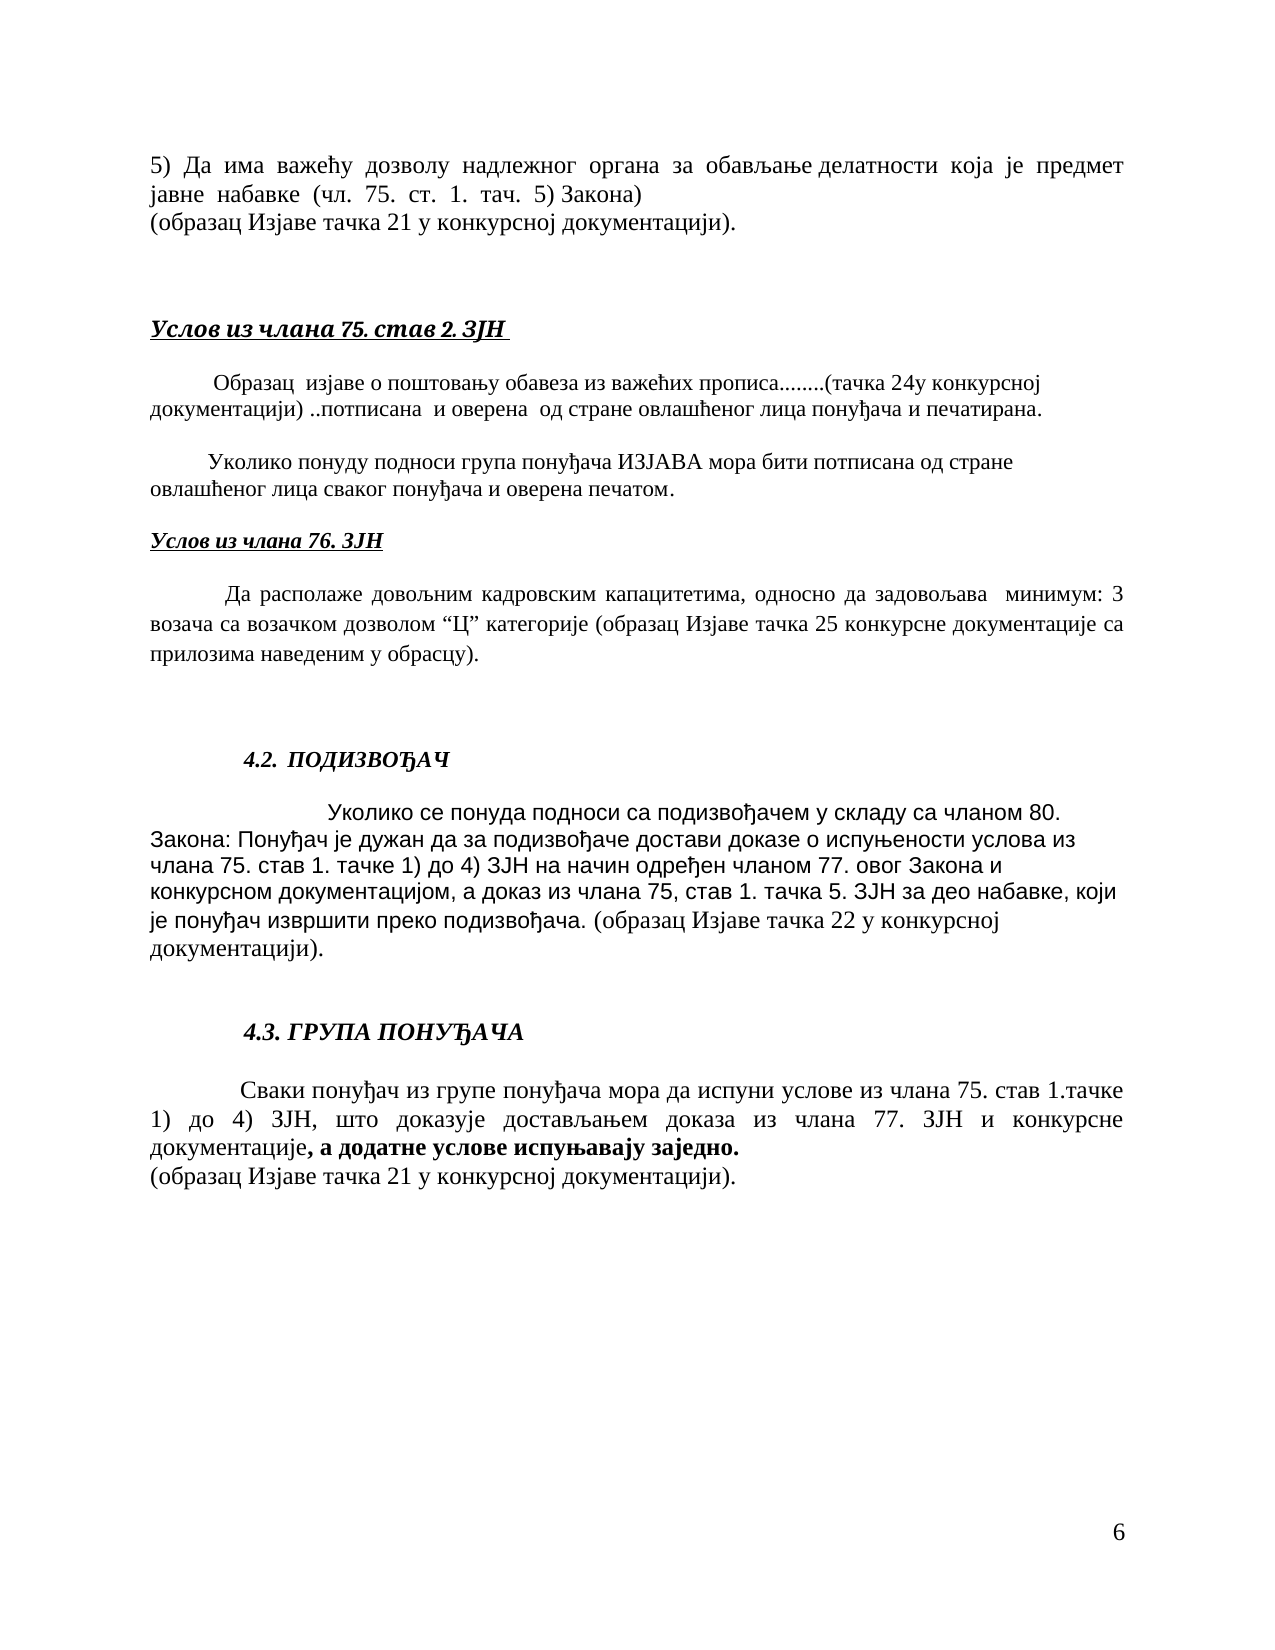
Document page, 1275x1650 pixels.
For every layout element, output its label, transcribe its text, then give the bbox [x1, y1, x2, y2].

list ПОДИЗВОЂАЧ [244, 747, 1125, 773]
text 4.3. ГРУПА ПОНУЂАЧА [244, 1017, 1125, 1046]
text (образац Изјаве тачка 21 у конкурсној документацији). [150, 207, 1125, 236]
text 5) Да има важећу дозволу надлежног органа за обављање делатности која је предмет јавне набавке (чл. 75. ст. 1. тач. 5) Закона) [150, 150, 1125, 207]
text (образац Изјаве тачка 21 у конкурсној документацији). [150, 1161, 1125, 1190]
text Уколико понуду подноси група понуђача ИЗЈАВА мора бити потписана од стране овлашћеног лица сваког понуђача и оверена печатом. [150, 448, 1125, 501]
text Образац изјаве о поштовању обавеза из важећих прописа........(тачка 24у конкурсној документацији) ..потписана и оверена од стране овлашћеног лица понуђача и печатирана. [150, 369, 1125, 422]
text Да располаже довољним кадровским капацитетима, односно да задовољава минимум: 3 возача са возачком дозволом “Ц” категорије (образац Изјаве тачка 25 конкурсне документације са прилозима наведеним у обрасцу). [150, 580, 1125, 667]
text Уколико се понуда подноси са подизвођачем у складу са чланом 80. Закона: Понуђач је дужан да за подизвођаче достави доказе о испуњености услова из члана 75. став 1. тачке 1) до 4) ЗЈН на начин одређен чланом 77. овог Закона и конкурсном документацијом, а доказ из члана 75, став 1. тачка 5. ЗЈН за део набавке, који је понуђач извршити преко подизвођача. (образац Изјаве тачка 22 у конкурсној документацији). [150, 799, 1125, 962]
text Услов из члана 76. ЗЈН [150, 527, 1125, 554]
text Сваки понуђач из групе понуђача мора да испуни услове из члана 75. став 1.тачке 1) до 4) ЗЈН, што доказује достављањем доказа из члана 77. ЗЈН и конкурсне документације, а додатне услове испуњавају заједно. [150, 1075, 1125, 1161]
text Услов из члана 75. став 2. ЗЈН [150, 316, 1125, 343]
